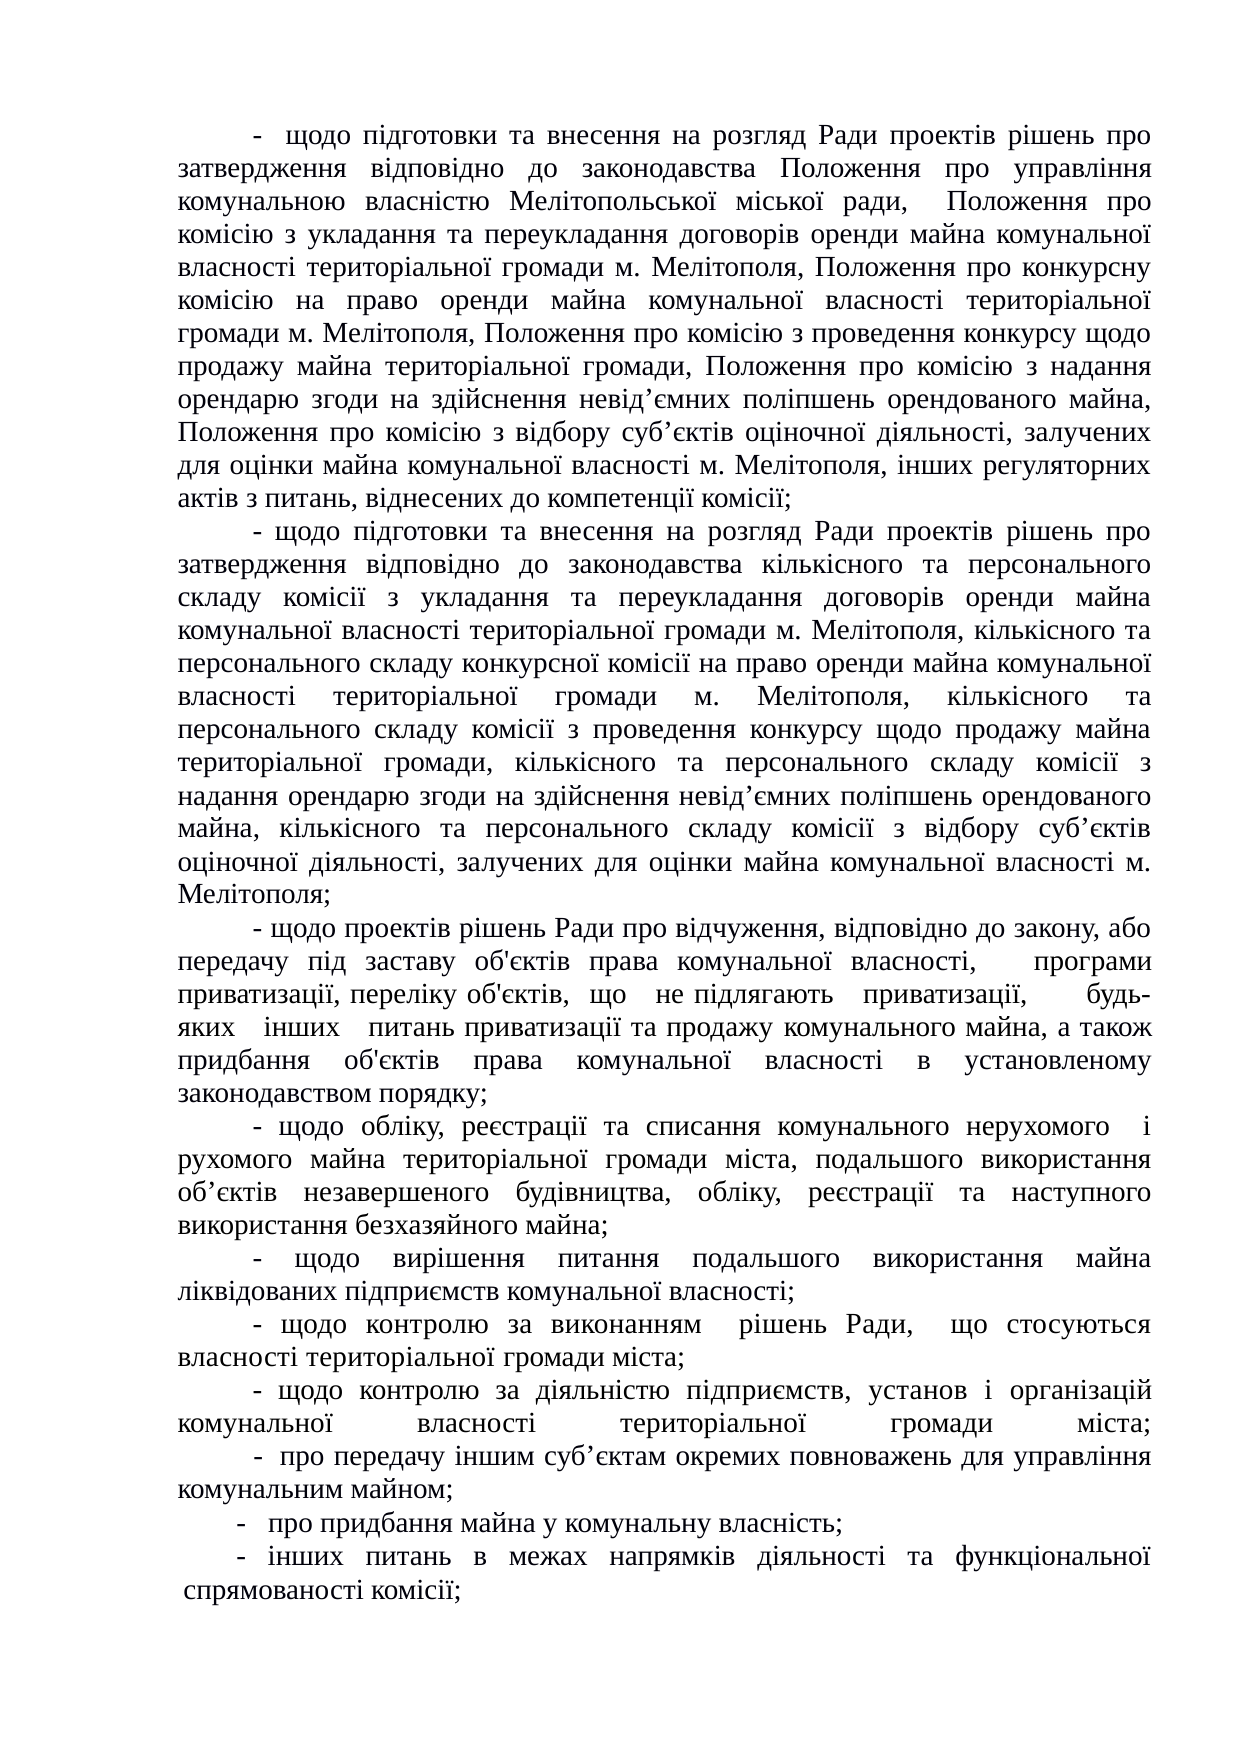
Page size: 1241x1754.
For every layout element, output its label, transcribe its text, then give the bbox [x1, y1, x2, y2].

text - про придбання майна у комунальну власність; [183, 1505, 1152, 1538]
text - щодо контролю за виконанням рішень Ради, що стосуються власності територіальної громади міста; [177, 1307, 1152, 1373]
text - щодо обліку, реєстрації та списання комунального нерухомого і рухомого майна територіальної громади міста, подальшого використання об’єктів незавершеного будівництва, обліку, реєстрації та наступного використання безхазяйного майна; [177, 1109, 1152, 1241]
text - щодо проектів рішень Ради про відчуження, відповідно до закону, або передачу під заставу об'єктів права комунальної власності, програми приватизації, переліку об'єктів, що не підлягають приватизації, будь-яких інших питань приватизації та продажу комунального майна, а також придбання об'єктів права комунальної власності в установленому законодавством порядку; [177, 911, 1152, 1109]
text - щодо контролю за діяльністю підприємств, установ і організацій комунальної власності територіальної громади міста; - про передачу іншим суб’єктам окремих повноважень для управління комунальним майном; [177, 1373, 1152, 1505]
text - щодо підготовки та внесення на розгляд Ради проектів рішень про затвердження відповідно до законодавства Положення про управління комунальною власністю Мелітопольської міської ради, Положення про комісію з укладання та переукладання договорів оренди майна комунальної власності територіальної громади м. Мелітополя, Положення про конкурсну комісію на право оренди майна комунальної власності територіальної громади м. Мелітополя, Положення про комісію з проведення конкурсу щодо продажу майна територіальної громади, Положення про комісію з надання орендарю згоди на здійснення невід’ємних поліпшень орендованого майна, Положення про комісію з відбору суб’єктів оціночної діяльності, залучених для оцінки майна комунальної власності м. Мелітополя, інших регуляторних актів з питань, віднесених до компетенції комісії; [177, 118, 1152, 514]
text - щодо підготовки та внесення на розгляд Ради проектів рішень про затвердження відповідно до законодавства кількісного та персонального складу комісії з укладання та переукладання договорів оренди майна комунальної власності територіальної громади м. Мелітополя, кількісного та персонального складу конкурсної комісії на право оренди майна комунальної власності територіальної громади м. Мелітополя, кількісного та персонального складу комісії з проведення конкурсу щодо продажу майна територіальної громади, кількісного та персонального складу комісії з надання орендарю згоди на здійснення невід’ємних поліпшень орендованого майна, кількісного та персонального складу комісії з відбору суб’єктів оціночної діяльності, залучених для оцінки майна комунальної власності м. Мелітополя; [177, 514, 1152, 911]
text - щодо вирішення питання подальшого використання майна ліквідованих підприємств комунальної власності; [177, 1241, 1152, 1307]
text - інших питань в межах напрямків діяльності та функціональної спрямованості комісії; [183, 1538, 1152, 1606]
